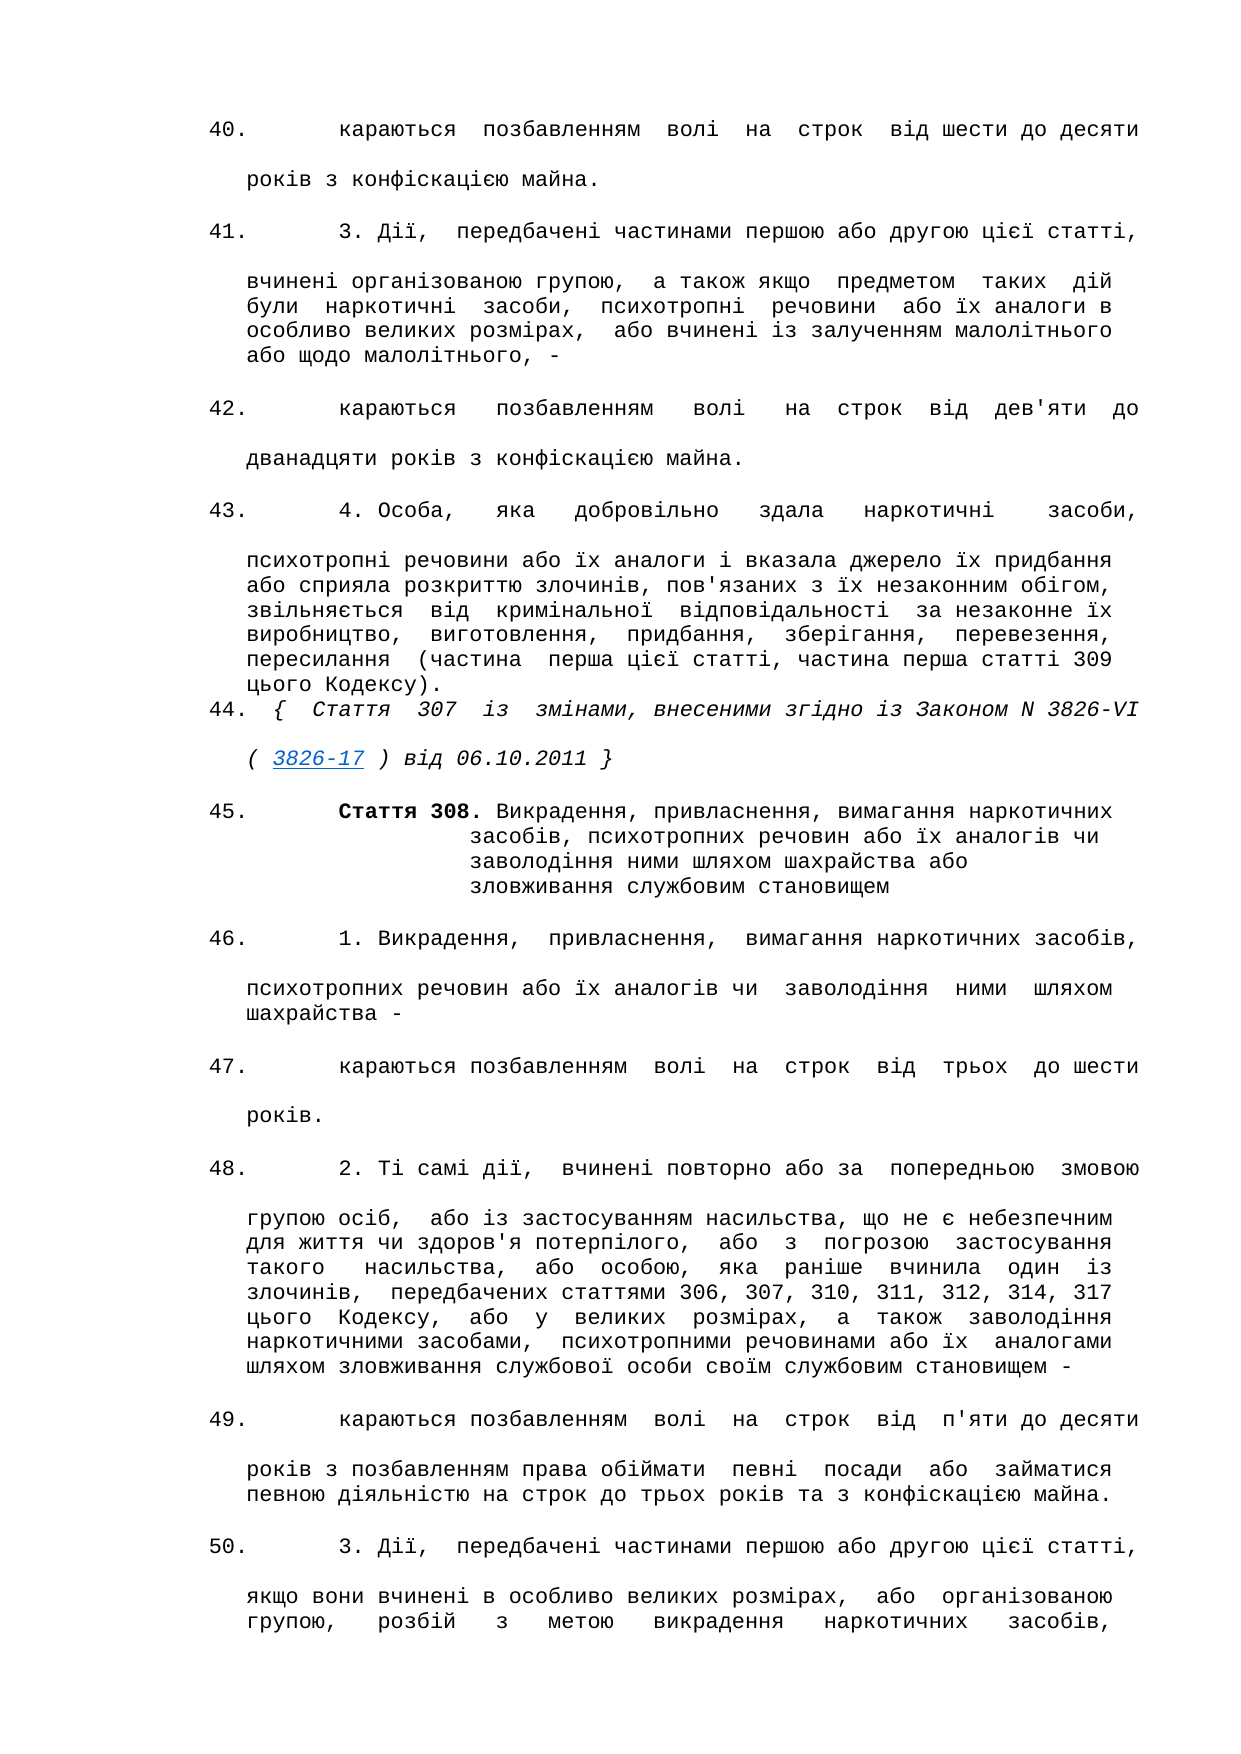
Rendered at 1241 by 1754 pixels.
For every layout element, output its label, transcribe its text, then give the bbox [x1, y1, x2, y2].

list { Стаття 307 із змінами, внесеними згідно із Законом N 3826-VI ( 3826-17 ) від 06.10.2011 } [208, 698, 1152, 800]
list караються позбавленням волі на строк від трьох до шести років. [208, 1055, 1152, 1157]
list 2. Ті самі дії, вчинені повторно або за попередньою змовою групою осіб, або із застосуванням насильства, що не є небезпечним для життя чи здоров'я потерпілого, або з погрозою застосування такого насильства, або особою, яка раніше вчинила один із злочинів, передбачених статтями 306, 307, 310, 311, 312, 314, 317 цього Кодексу, або у великих розмірах, а також заволодіння наркотичними засобами, психотропними речовинами або їх аналогами шляхом зловживання службової особи своїм службовим становищем - [208, 1157, 1152, 1408]
list Стаття 308. Викрадення, привласнення, вимагання наркотичних засобів, психотропних речовин або їх аналогів чи заволодіння ними шляхом шахрайства або зловживання службовим становищем [208, 800, 1152, 928]
list караються позбавленням волі на строк від дев'яти до дванадцяти років з конфіскацією майна. [208, 397, 1152, 500]
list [208, 1536, 1152, 1635]
list 4. Особа, яка добровільно здала наркотичні засоби, психотропні речовини або їх аналоги і вказала джерело їх придбання або сприяла розкриттю злочинів, пов'язаних з їх незаконним обігом, звільняється від кримінальної відповідальності за незаконне їх виробництво, виготовлення, придбання, зберігання, перевезення, пересилання (частина перша цієї статті, частина перша статті 309 цього Кодексу). [208, 500, 1152, 698]
list 1. Викрадення, привласнення, вимагання наркотичних засобів, психотропних речовин або їх аналогів чи заволодіння ними шляхом шахрайства - [208, 928, 1152, 1055]
list 3. Дії, передбачені частинами першою або другою цієї статті, вчинені організованою групою, а також якщо предметом таких дій були наркотичні засоби, психотропні речовини або їх аналоги в особливо великих розмірах, або вчинені із залученням малолітнього або щодо малолітнього, - [208, 221, 1152, 397]
list караються позбавленням волі на строк від шести до десяти років з конфіскацією майна. [208, 118, 1152, 221]
list караються позбавленням волі на строк від п'яти до десяти років з позбавленням права обіймати певні посади або займатися певною діяльністю на строк до трьох років та з конфіскацією майна. [208, 1408, 1152, 1536]
